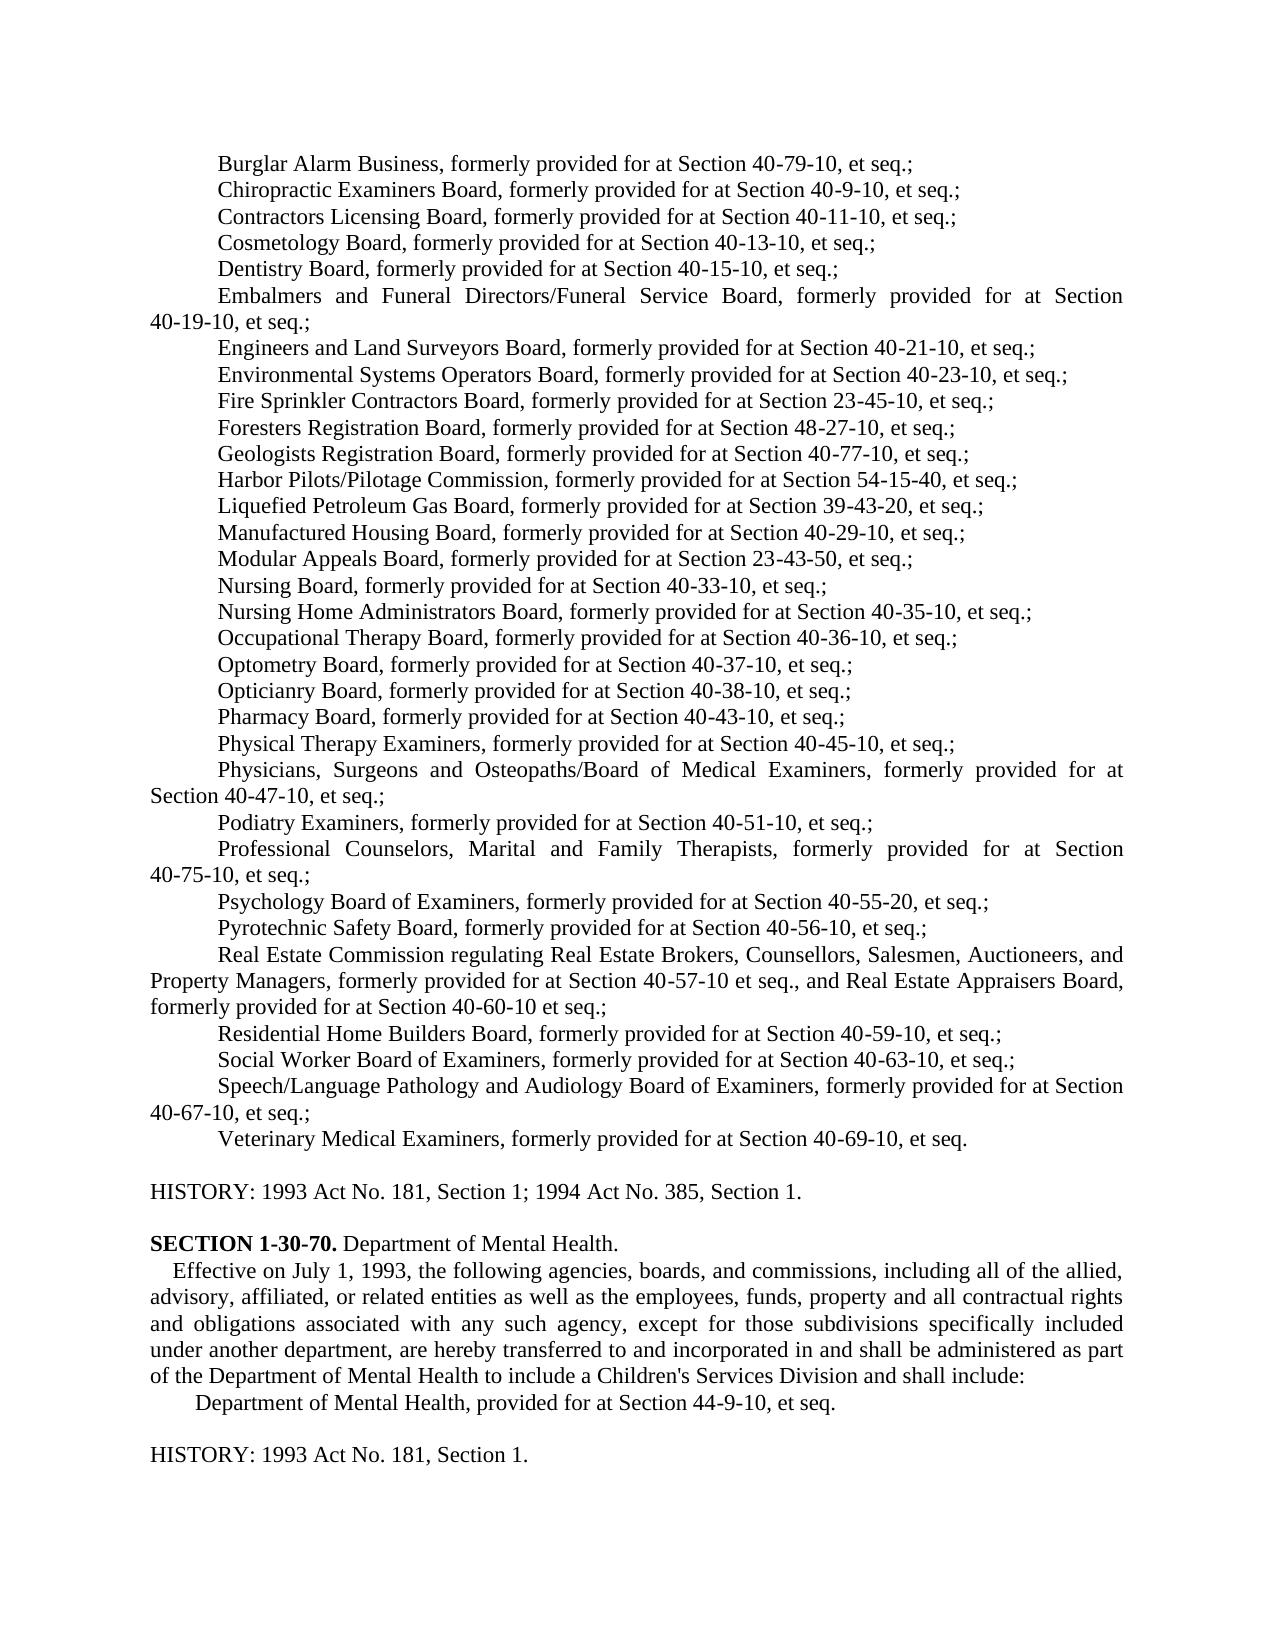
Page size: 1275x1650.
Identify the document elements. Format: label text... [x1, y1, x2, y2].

text Harbor Pilots/Pilotage Commission, formerly provided for at Section 54-15-40, et seq.; [150, 466, 1125, 493]
text HISTORY: 1993 Act No. 181, Section 1; 1994 Act No. 385, Section 1. [150, 1178, 1125, 1204]
text Chiropractic Examiners Board, formerly provided for at Section 40-9-10, et seq.; [150, 176, 1125, 203]
text Speech/Language Pathology and Audiology Board of Examiners, formerly provided for at Section 40-67-10, et seq.; [150, 1072, 1125, 1125]
text Liquefied Petroleum Gas Board, formerly provided for at Section 39-43-20, et seq.; [150, 493, 1125, 519]
text Physicians, Surgeons and Osteopaths/Board of Medical Examiners, formerly provided for at Section 40-47-10, et seq.; [150, 756, 1125, 809]
text Effective on July 1, 1993, the following agencies, boards, and commissions, including all of the allied, advisory, affiliated, or related entities as well as the employees, funds, property and all contractual rights and obligations associated with any such agency, except for those subdivisions specifically included under another department, are hereby transferred to and incorporated in and shall be administered as part of the Department of Mental Health to include a Children's Services Division and shall include: [150, 1257, 1125, 1389]
text Fire Sprinkler Contractors Board, formerly provided for at Section 23-45-10, et seq.; [150, 387, 1125, 413]
text Podiatry Examiners, formerly provided for at Section 40-51-10, et seq.; [150, 809, 1125, 835]
text Opticianry Board, formerly provided for at Section 40-38-10, et seq.; [150, 677, 1125, 703]
text Professional Counselors, Marital and Family Therapists, formerly provided for at Section 40-75-10, et seq.; [150, 835, 1125, 888]
text Pyrotechnic Safety Board, formerly provided for at Section 40-56-10, et seq.; [150, 914, 1125, 941]
text Veterinary Medical Examiners, formerly provided for at Section 40-69-10, et seq. [150, 1125, 1125, 1151]
text Environmental Systems Operators Board, formerly provided for at Section 40-23-10, et seq.; [150, 361, 1125, 387]
text Manufactured Housing Board, formerly provided for at Section 40-29-10, et seq.; [150, 519, 1125, 545]
text Burglar Alarm Business, formerly provided for at Section 40-79-10, et seq.; [150, 150, 1125, 176]
text HISTORY: 1993 Act No. 181, Section 1. [150, 1441, 1125, 1468]
text Psychology Board of Examiners, formerly provided for at Section 40-55-20, et seq.; [150, 888, 1125, 914]
text Modular Appeals Board, formerly provided for at Section 23-43-50, et seq.; [150, 545, 1125, 572]
text SECTION 1-30-70. Department of Mental Health. [150, 1231, 1125, 1257]
text Nursing Home Administrators Board, formerly provided for at Section 40-35-10, et seq.; [150, 598, 1125, 624]
text Foresters Registration Board, formerly provided for at Section 48-27-10, et seq.; [150, 413, 1125, 440]
text Nursing Board, formerly provided for at Section 40-33-10, et seq.; [150, 572, 1125, 598]
text Pharmacy Board, formerly provided for at Section 40-43-10, et seq.; [150, 703, 1125, 730]
text Occupational Therapy Board, formerly provided for at Section 40-36-10, et seq.; [150, 624, 1125, 651]
text Real Estate Commission regulating Real Estate Brokers, Counsellors, Salesmen, Auctioneers, and Property Managers, formerly provided for at Section 40-57-10 et seq., and Real Estate Appraisers Board, formerly provided for at Section 40-60-10 et seq.; [150, 941, 1125, 1020]
text Residential Home Builders Board, formerly provided for at Section 40-59-10, et seq.; [150, 1020, 1125, 1046]
text Optometry Board, formerly provided for at Section 40-37-10, et seq.; [150, 651, 1125, 677]
text Contractors Licensing Board, formerly provided for at Section 40-11-10, et seq.; [150, 203, 1125, 229]
text Embalmers and Funeral Directors/Funeral Service Board, formerly provided for at Section 40-19-10, et seq.; [150, 282, 1125, 334]
text Dentistry Board, formerly provided for at Section 40-15-10, et seq.; [150, 255, 1125, 282]
text Engineers and Land Surveyors Board, formerly provided for at Section 40-21-10, et seq.; [150, 334, 1125, 361]
text Department of Mental Health, provided for at Section 44-9-10, et seq. [150, 1389, 1125, 1415]
text Social Worker Board of Examiners, formerly provided for at Section 40-63-10, et seq.; [150, 1046, 1125, 1072]
text Geologists Registration Board, formerly provided for at Section 40-77-10, et seq.; [150, 440, 1125, 466]
text Physical Therapy Examiners, formerly provided for at Section 40-45-10, et seq.; [150, 730, 1125, 756]
text Cosmetology Board, formerly provided for at Section 40-13-10, et seq.; [150, 229, 1125, 255]
